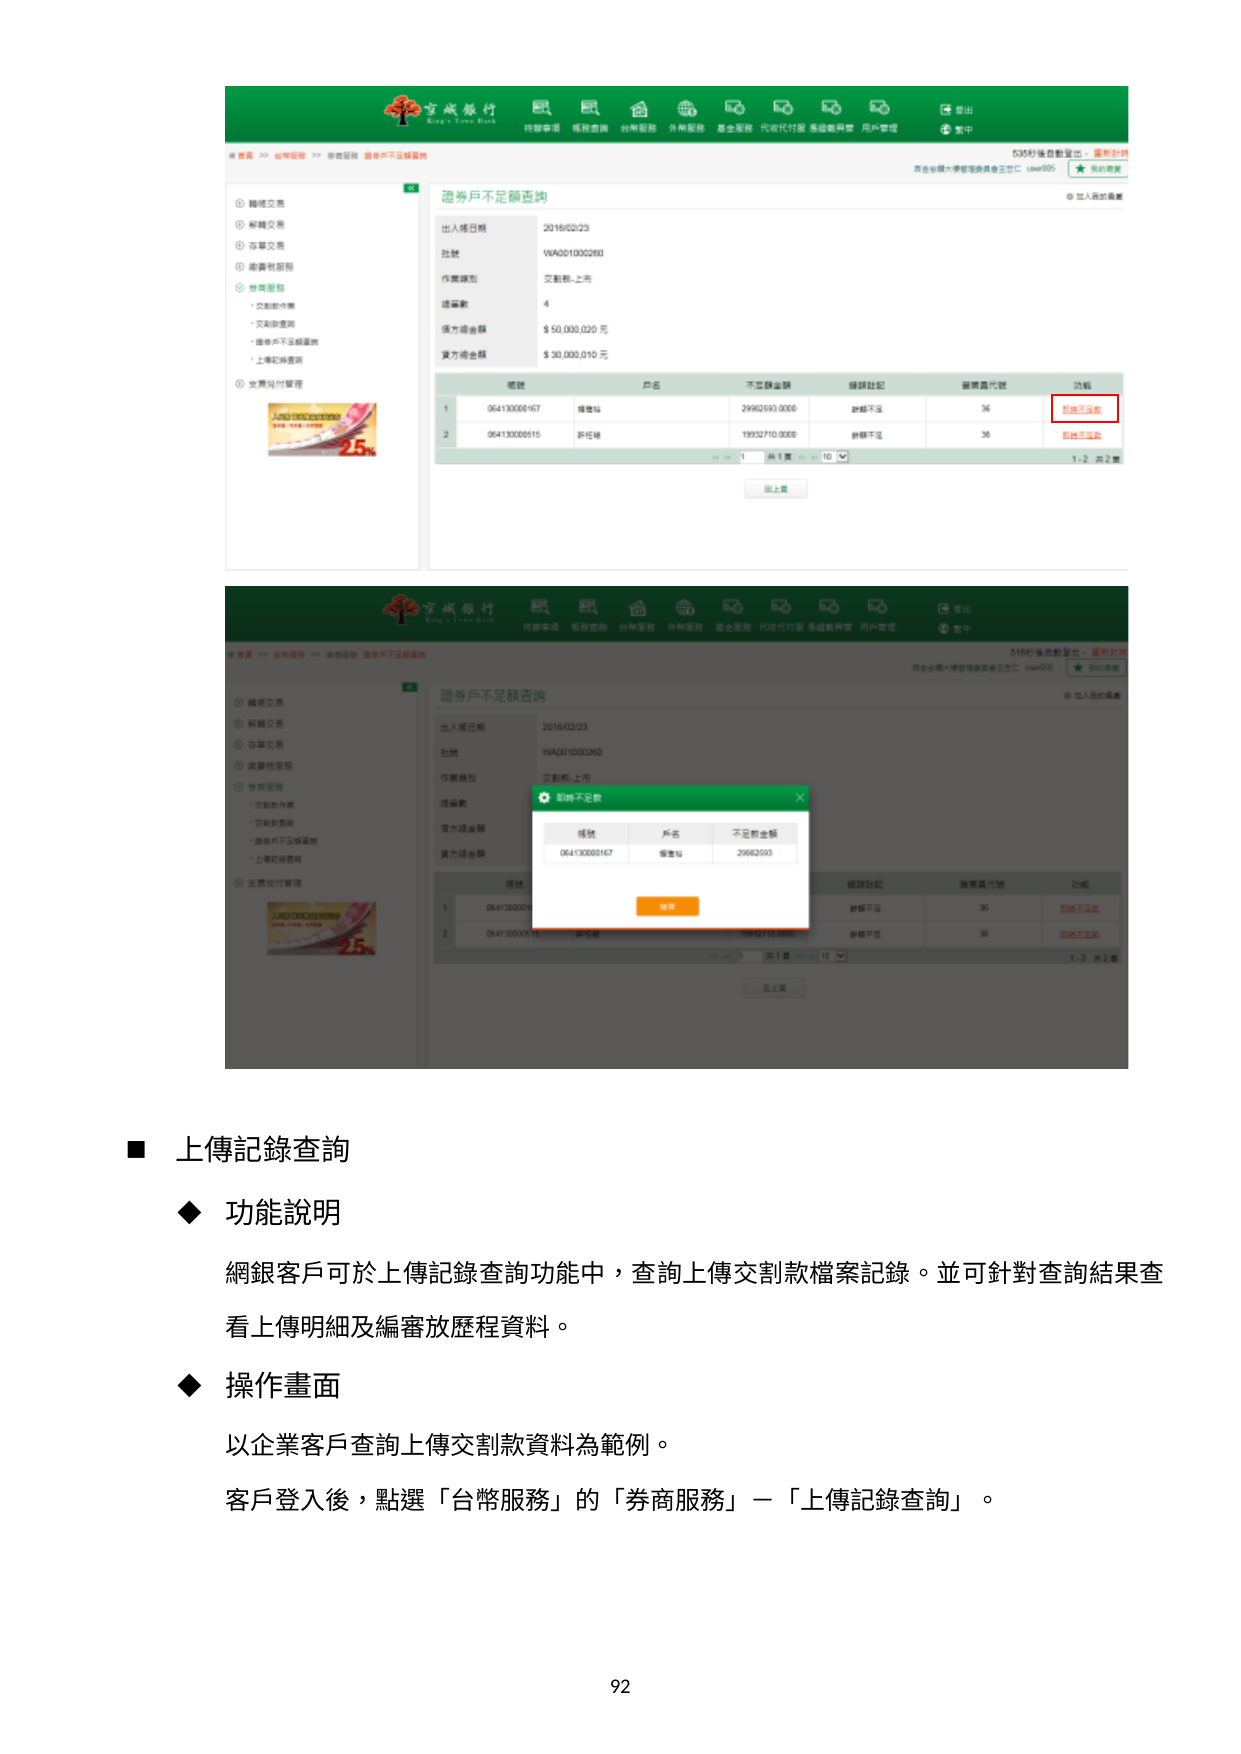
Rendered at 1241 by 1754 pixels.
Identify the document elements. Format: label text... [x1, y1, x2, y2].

text 以企業客戶查詢上傳交割款資料為範例。 [225, 1426, 1165, 1462]
list 操作畫面 [175, 1362, 1165, 1404]
picture [225, 86, 1129, 571]
text 客戶登入後，點選「台幣服務」的「券商服務」－「上傳記錄查詢」。 [225, 1480, 1165, 1516]
list 上傳記錄查詢 [125, 1127, 1165, 1169]
text 網銀客戶可於上傳記錄查詢功能中，查詢上傳交割款檔案記錄。並可針對查詢結果查看上傳明細及編審放歷程資料。 [225, 1253, 1165, 1344]
list 功能說明 [175, 1190, 1165, 1232]
picture [225, 586, 1129, 1069]
